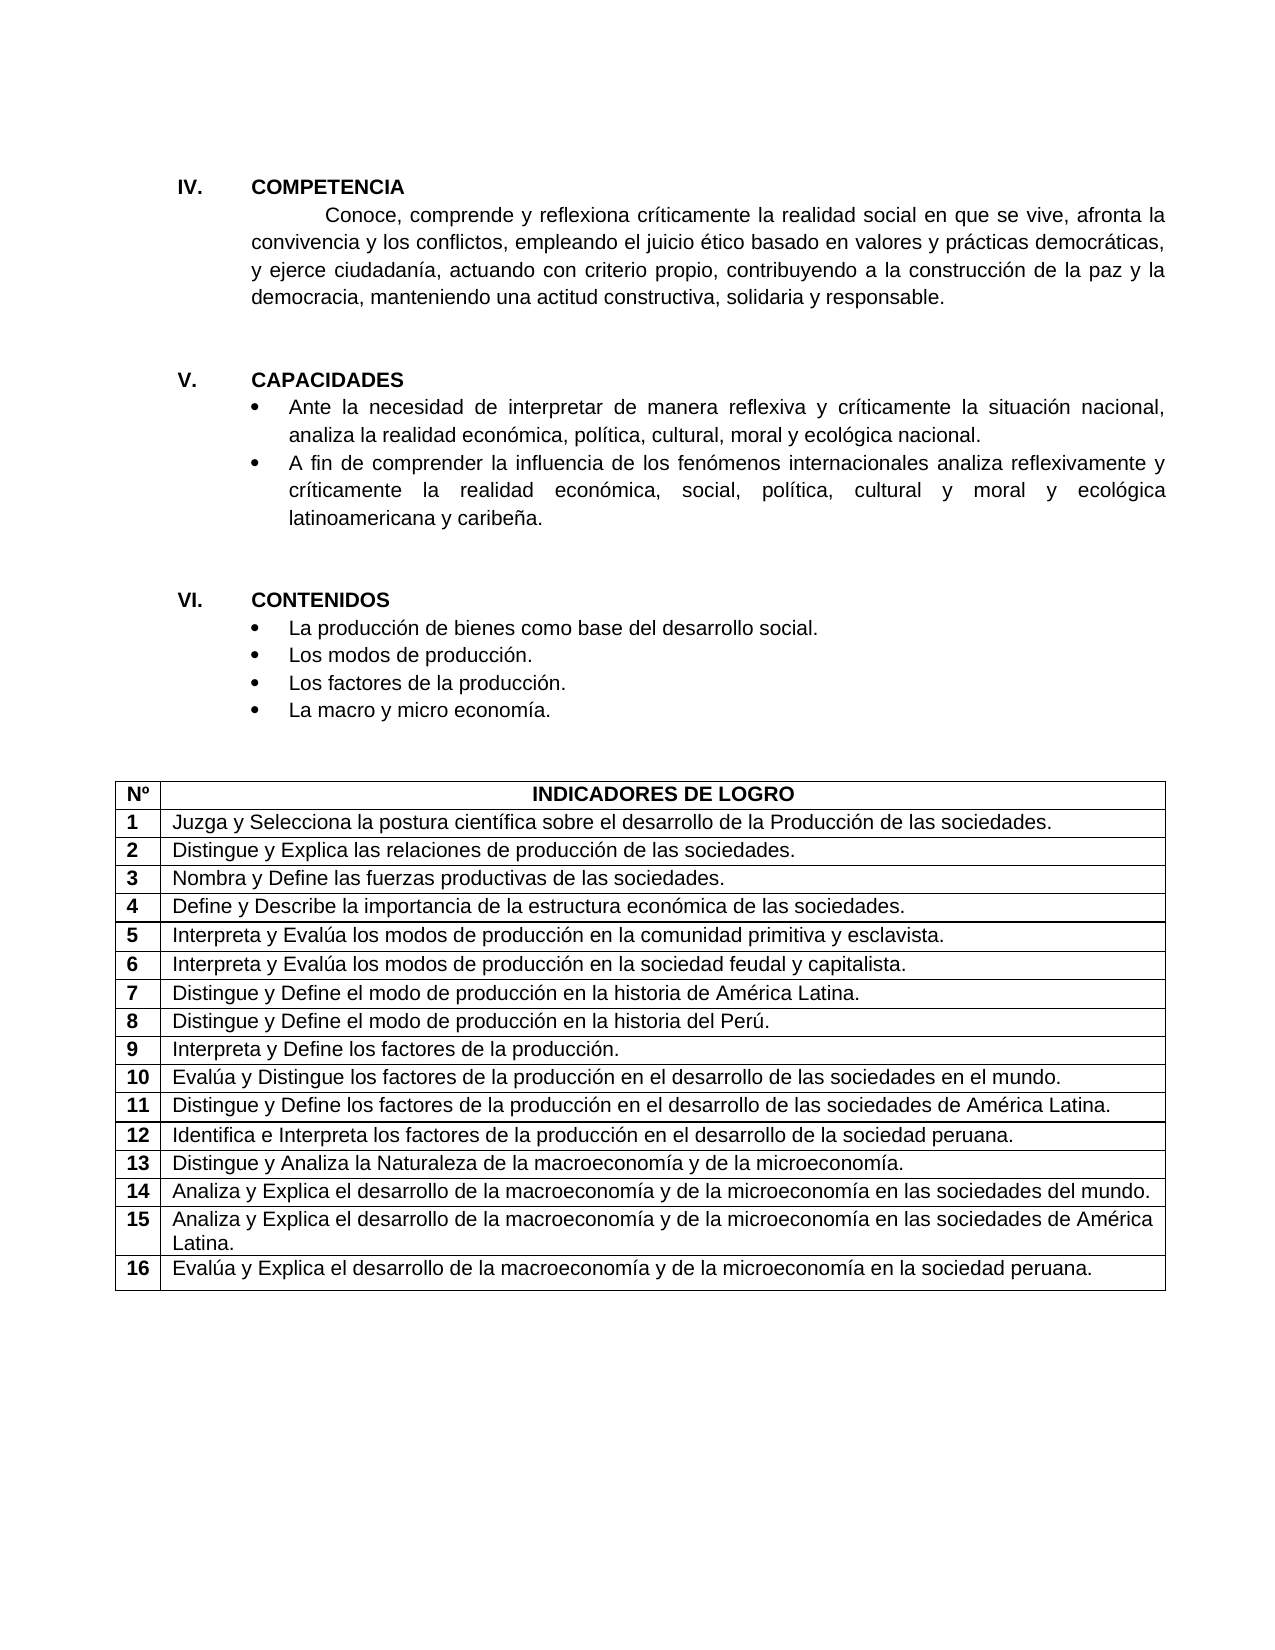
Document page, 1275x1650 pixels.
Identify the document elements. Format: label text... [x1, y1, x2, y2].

table_cell 2 [116, 838, 160, 865]
table_cell Evalúa y Explica el desarrollo de la macroeconomía y de la microeconomía en la sociedad peruana. [161, 1256, 1165, 1290]
table_cell 14 [116, 1179, 160, 1206]
table_cell 15 [116, 1207, 160, 1255]
table_cell 10 [116, 1065, 160, 1092]
table_cell 16 [116, 1256, 160, 1290]
list A fin de comprender la influencia de los fenómenos internacionales analiza reflexivamente y críticamente la realidad económica, social, política, cultural y moral y ecológica latinoamericana y caribeña. [251, 450, 1166, 529]
text Conoce, comprende y reflexiona críticamente la realidad social en que se vive, afronta la convivencia y los conflictos, empleando el juicio ético basado en valores y prácticas democráticas, y ejerce ciudadanía, actuando con criterio propio, contribuyendo a la construcción de la paz y la democracia, manteniendo una actitud constructiva, solidaria y responsable. [177, 203, 1166, 309]
list Los factores de la producción. [251, 671, 1166, 695]
table_cell 12 [116, 1123, 160, 1149]
table_cell 9 [116, 1037, 160, 1064]
table_cell Nombra y Define las fuerzas productivas de las sociedades. [161, 866, 1165, 893]
table_cell Analiza y Explica el desarrollo de la macroeconomía y de la microeconomía en las sociedades de América Latina. [161, 1207, 1165, 1255]
table_cell Analiza y Explica el desarrollo de la macroeconomía y de la microeconomía en las sociedades del mundo. [161, 1179, 1165, 1206]
table_cell 4 [116, 894, 160, 921]
table_cell 3 [116, 866, 160, 893]
table_cell 1 [116, 810, 160, 837]
text VI. CONTENIDOS [177, 588, 1166, 612]
table_cell Distingue y Explica las relaciones de producción de las sociedades. [161, 838, 1165, 865]
list Ante la necesidad de interpretar de manera reflexiva y críticamente la situación nacional, analiza la realidad económica, política, cultural, moral y ecológica nacional. [251, 395, 1166, 447]
table_header Nº [116, 782, 160, 809]
list La producción de bienes como base del desarrollo social. [251, 615, 1166, 639]
table_cell 5 [116, 923, 160, 951]
table_cell Juzga y Selecciona la postura científica sobre el desarrollo de la Producción de las sociedades. [161, 810, 1165, 837]
table_cell Distingue y Define el modo de producción en la historia de América Latina. [161, 980, 1165, 1007]
table_cell 7 [116, 980, 160, 1007]
table_cell 8 [116, 1009, 160, 1036]
text IV. COMPETENCIA [177, 175, 1166, 199]
table_cell Distingue y Define los factores de la producción en el desarrollo de las sociedades de América Latina. [161, 1093, 1165, 1121]
table_cell Define y Describe la importancia de la estructura económica de las sociedades. [161, 894, 1165, 921]
table_cell 13 [116, 1151, 160, 1178]
table_cell 6 [116, 952, 160, 979]
text V. CAPACIDADES [177, 368, 1166, 392]
table_cell Distingue y Define el modo de producción en la historia del Perú. [161, 1009, 1165, 1036]
table_cell Interpreta y Evalúa los modos de producción en la comunidad primitiva y esclavista. [161, 923, 1165, 951]
table_cell Evalúa y Distingue los factores de la producción en el desarrollo de las sociedades en el mundo. [161, 1065, 1165, 1092]
table_header INDICADORES DE LOGRO [161, 782, 1165, 809]
table_cell Identifica e Interpreta los factores de la producción en el desarrollo de la sociedad peruana. [161, 1123, 1165, 1149]
table_cell Distingue y Analiza la Naturaleza de la macroeconomía y de la microeconomía. [161, 1151, 1165, 1178]
table_cell 11 [116, 1093, 160, 1121]
list La macro y micro economía. [251, 698, 1166, 722]
list Los modos de producción. [251, 643, 1166, 667]
table_cell Interpreta y Define los factores de la producción. [161, 1037, 1165, 1064]
table_cell Interpreta y Evalúa los modos de producción en la sociedad feudal y capitalista. [161, 952, 1165, 979]
